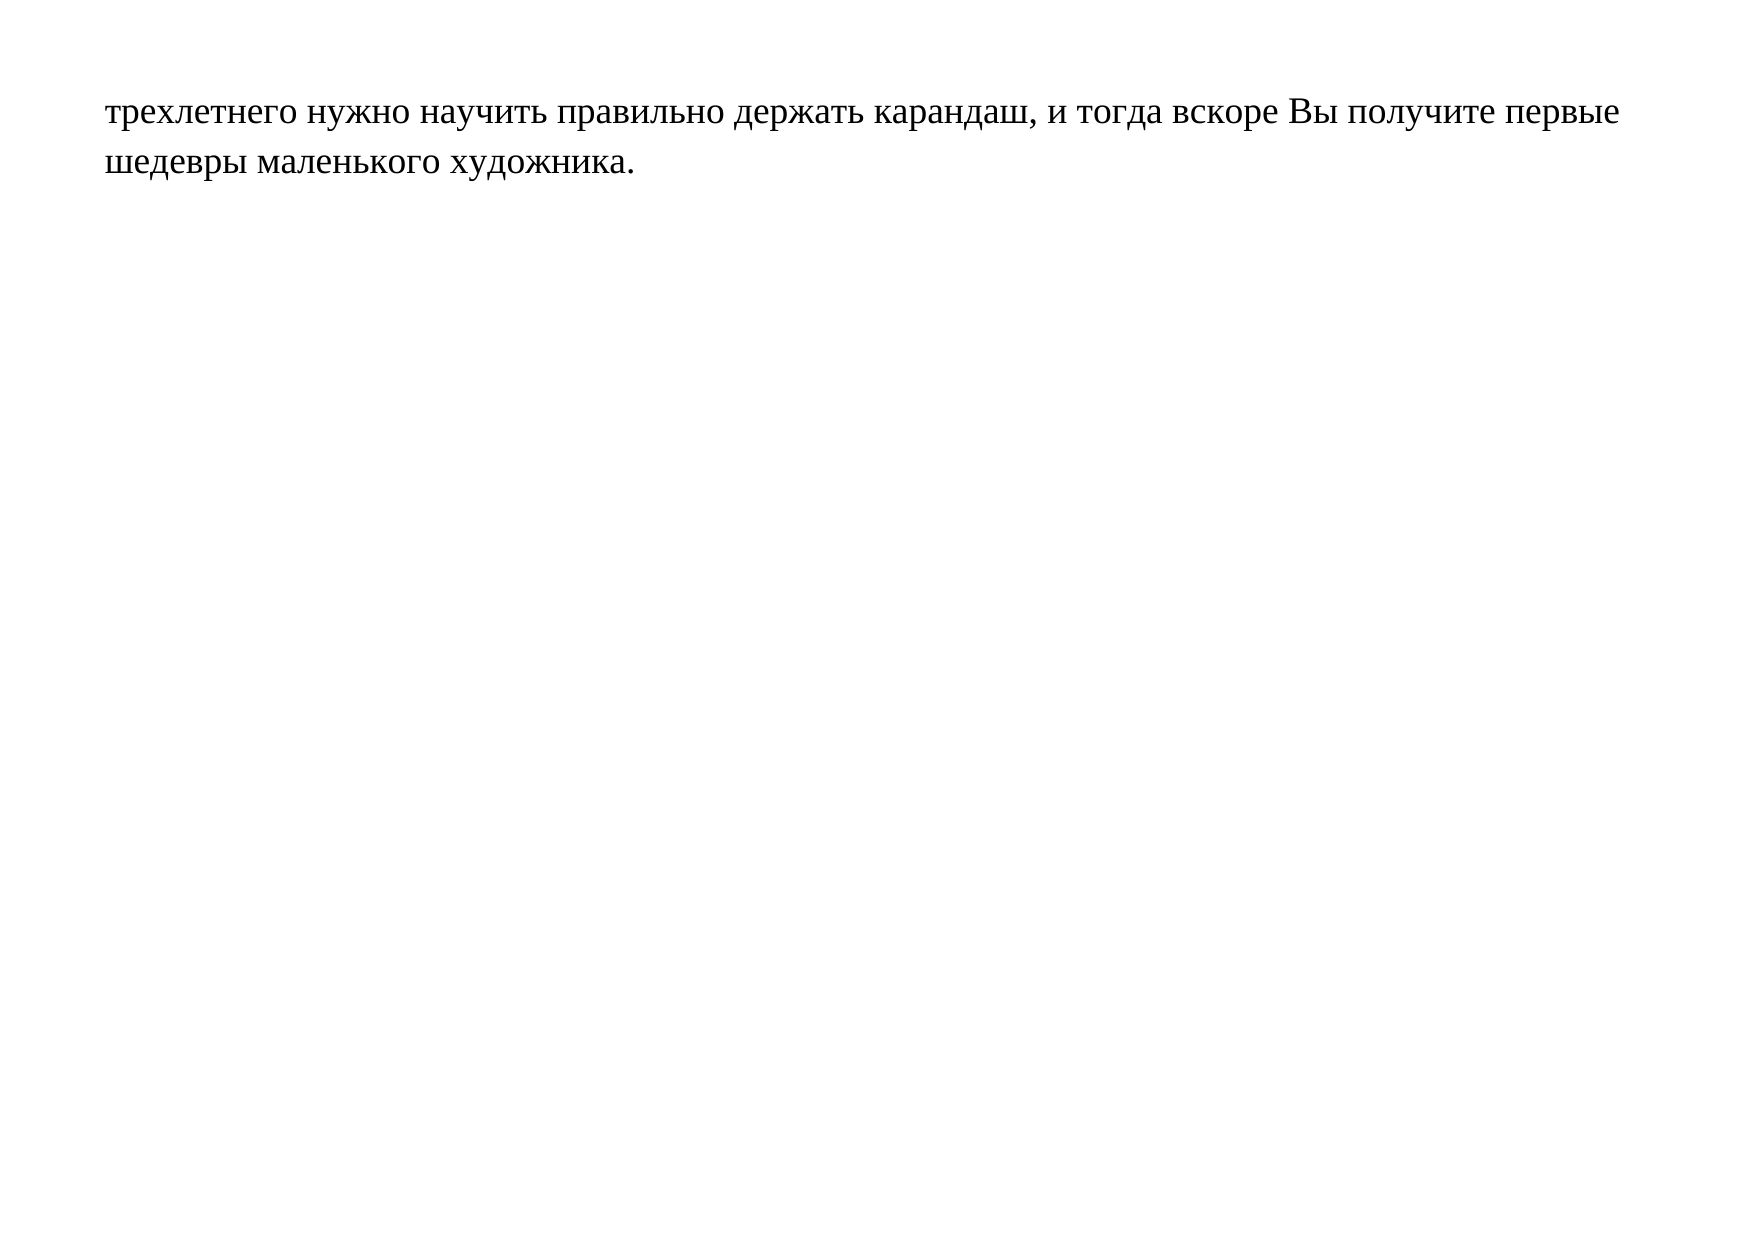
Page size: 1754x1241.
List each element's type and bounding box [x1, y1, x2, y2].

list [67, 89, 1665, 181]
